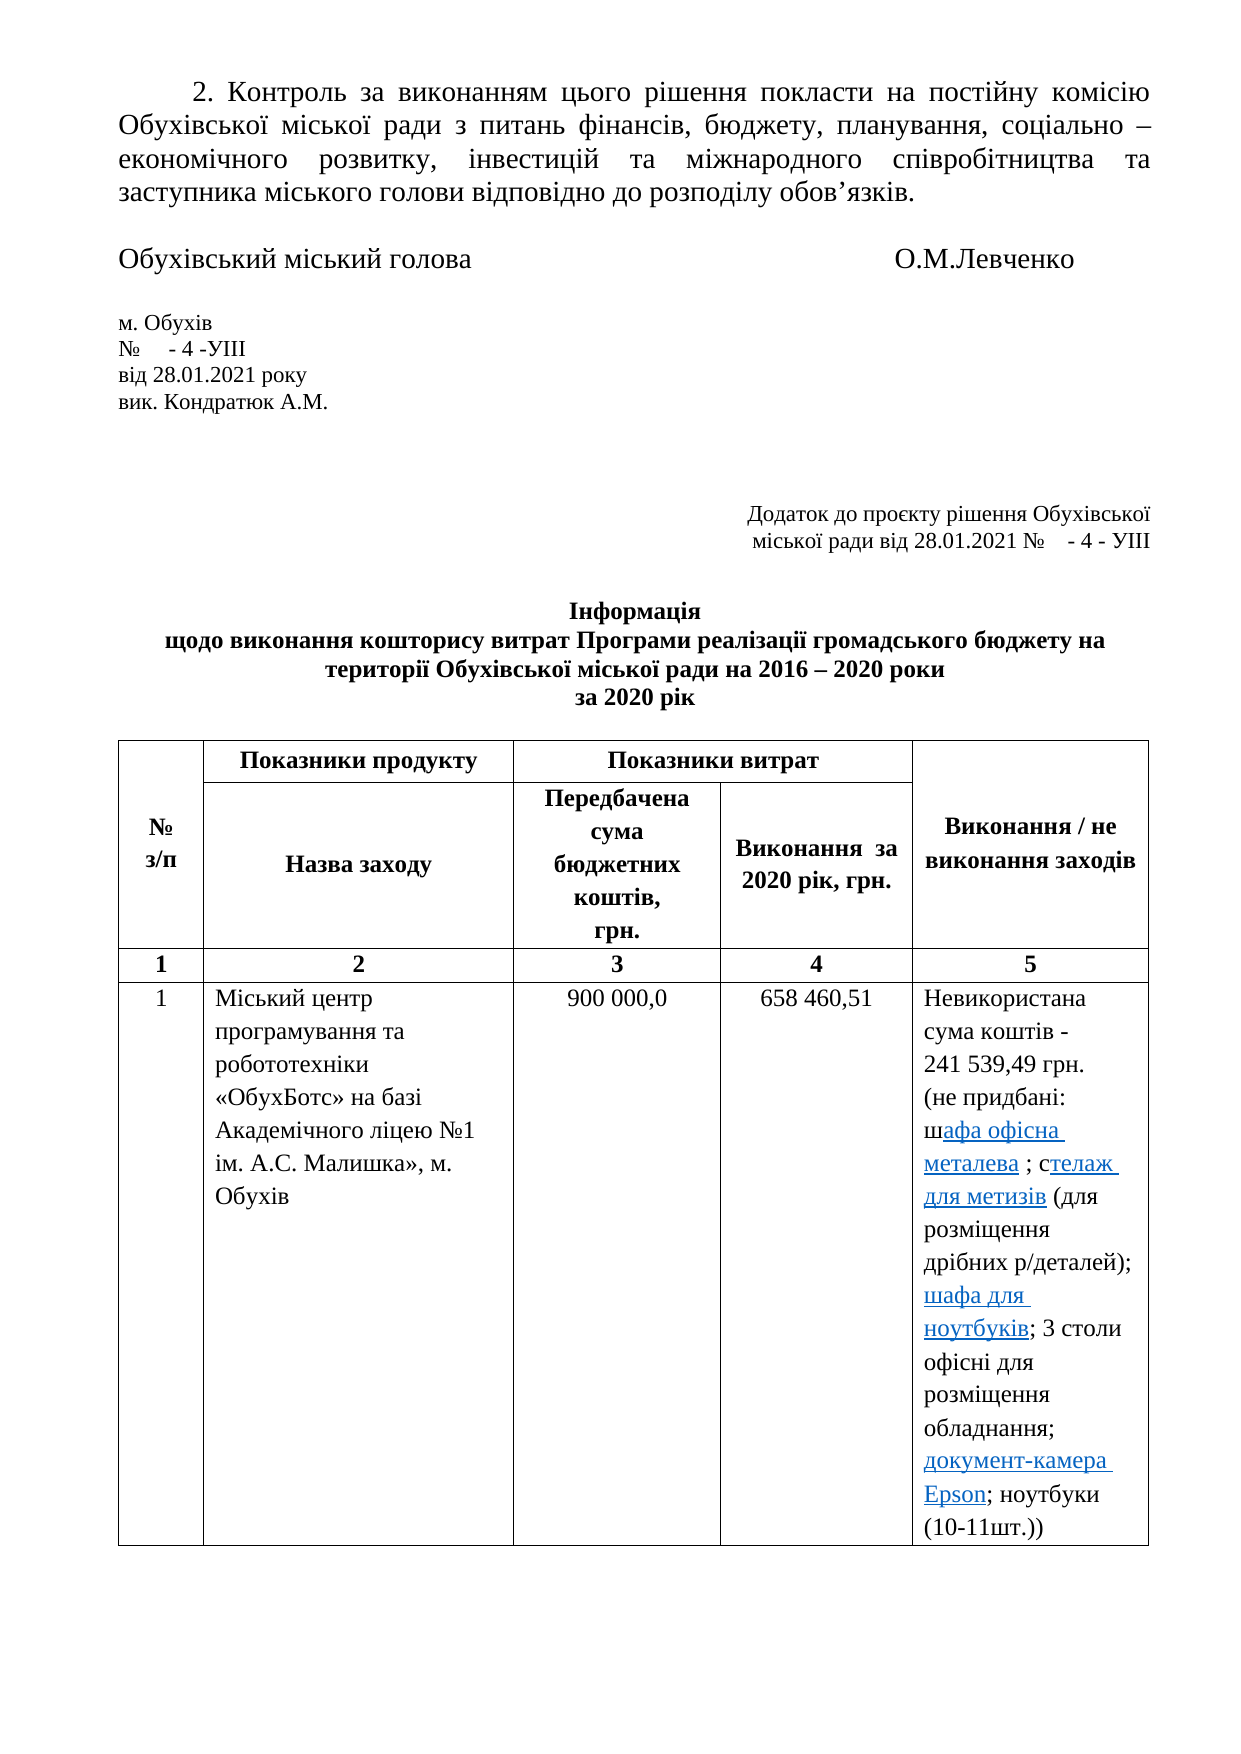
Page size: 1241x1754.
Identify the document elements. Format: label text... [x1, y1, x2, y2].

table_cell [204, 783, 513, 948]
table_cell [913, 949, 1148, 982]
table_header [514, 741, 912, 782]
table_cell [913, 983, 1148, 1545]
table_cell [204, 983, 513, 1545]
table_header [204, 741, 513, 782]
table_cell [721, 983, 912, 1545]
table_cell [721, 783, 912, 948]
list Інформація [118, 596, 1152, 625]
text № - 4 -УІІІ [118, 335, 1152, 361]
text вик. Кондратюк А.М. [118, 388, 1152, 414]
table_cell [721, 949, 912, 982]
list щодо виконання кошторису витрат Програми реалізації громадського бюджету на території Обухівської міської ради на 2016 – 2020 роки [118, 625, 1152, 682]
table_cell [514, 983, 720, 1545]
list міської ради від 28.01.2021 № - 4 - УІІІ [118, 527, 1152, 553]
list за 2020 рік [118, 682, 1152, 711]
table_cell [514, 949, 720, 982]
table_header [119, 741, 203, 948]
text м. Обухів [118, 309, 1152, 335]
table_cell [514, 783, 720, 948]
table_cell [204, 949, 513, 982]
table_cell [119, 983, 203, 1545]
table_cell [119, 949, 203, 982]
list Додаток до проєкту рішення Обухівської [118, 500, 1152, 527]
text Обухівський міський голова О.М.Левченко [118, 242, 1152, 275]
text 2. Контроль за виконанням цього рішення покласти на постійну комісію Обухівської міської ради з питань фінансів, бюджету, планування, соціально – економічного розвитку, інвестицій та міжнародного співробітництва та заступника міського голови відповідно до розподілу обов’язків. [118, 74, 1152, 208]
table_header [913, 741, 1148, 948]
text від 28.01.2021 року [118, 361, 1152, 388]
